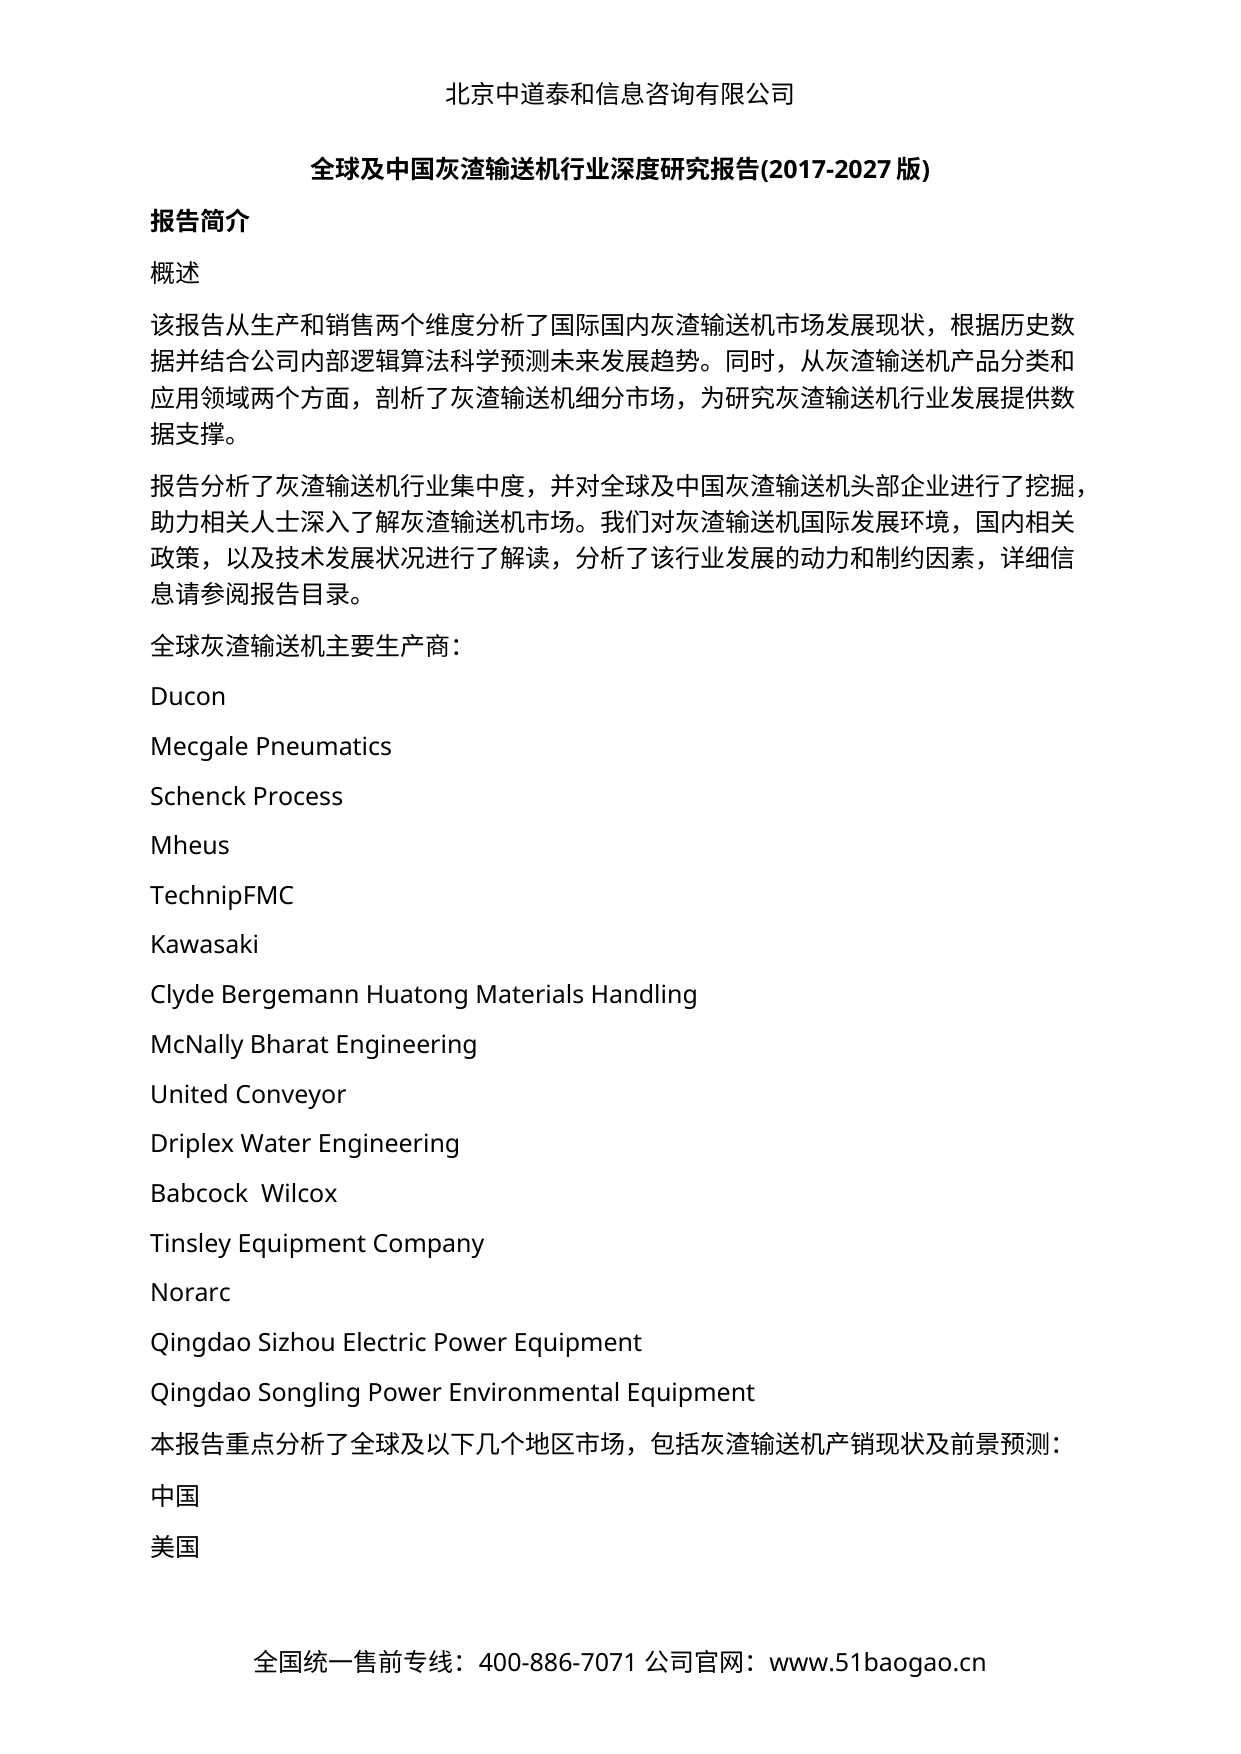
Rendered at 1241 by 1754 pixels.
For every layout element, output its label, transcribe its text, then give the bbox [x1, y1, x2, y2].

text Kawasaki [150, 927, 1090, 961]
text 报告简介 [150, 202, 1090, 238]
text 概述 [150, 254, 1090, 290]
text Norarc [150, 1275, 1090, 1309]
text 本报告重点分析了全球及以下几个地区市场，包括灰渣输送机产销现状及前景预测： [150, 1424, 1090, 1460]
text Qingdao Songling Power Environmental Equipment [150, 1374, 1090, 1408]
text Babcock Wilcox [150, 1176, 1090, 1210]
text Schenck Process [150, 778, 1090, 812]
text TechnipFMC [150, 877, 1090, 912]
text United Conveyor [150, 1076, 1090, 1110]
text Ducon [150, 679, 1090, 713]
text 全球及中国灰渣输送机行业深度研究报告(2017-2027版) [150, 150, 1090, 186]
text Mheus [150, 828, 1090, 862]
text 中国 [150, 1476, 1090, 1512]
text 全球灰渣输送机主要生产商： [150, 627, 1090, 663]
text Driplex Water Engineering [150, 1126, 1090, 1160]
text Mecgale Pneumatics [150, 728, 1090, 762]
text Tinsley Equipment Company [150, 1225, 1090, 1259]
text 报告分析了灰渣输送机行业集中度，并对全球及中国灰渣输送机头部企业进行了挖掘，助力相关人士深入了解灰渣输送机市场。我们对灰渣输送机国际发展环境，国内相关政策，以及技术发展状况进行了解读，分析了该行业发展的动力和制约因素，详细信息请参阅报告目录。 [150, 466, 1090, 611]
text Qingdao Sizhou Electric Power Equipment [150, 1325, 1090, 1359]
text McNally Bharat Engineering [150, 1027, 1090, 1061]
text 该报告从生产和销售两个维度分析了国际国内灰渣输送机市场发展现状，根据历史数据并结合公司内部逻辑算法科学预测未来发展趋势。同时，从灰渣输送机产品分类和应用领域两个方面，剖析了灰渣输送机细分市场，为研究灰渣输送机行业发展提供数据支撑。 [150, 306, 1090, 451]
text Clyde Bergemann Huatong Materials Handling [150, 977, 1090, 1011]
text 美国 [150, 1528, 1090, 1564]
